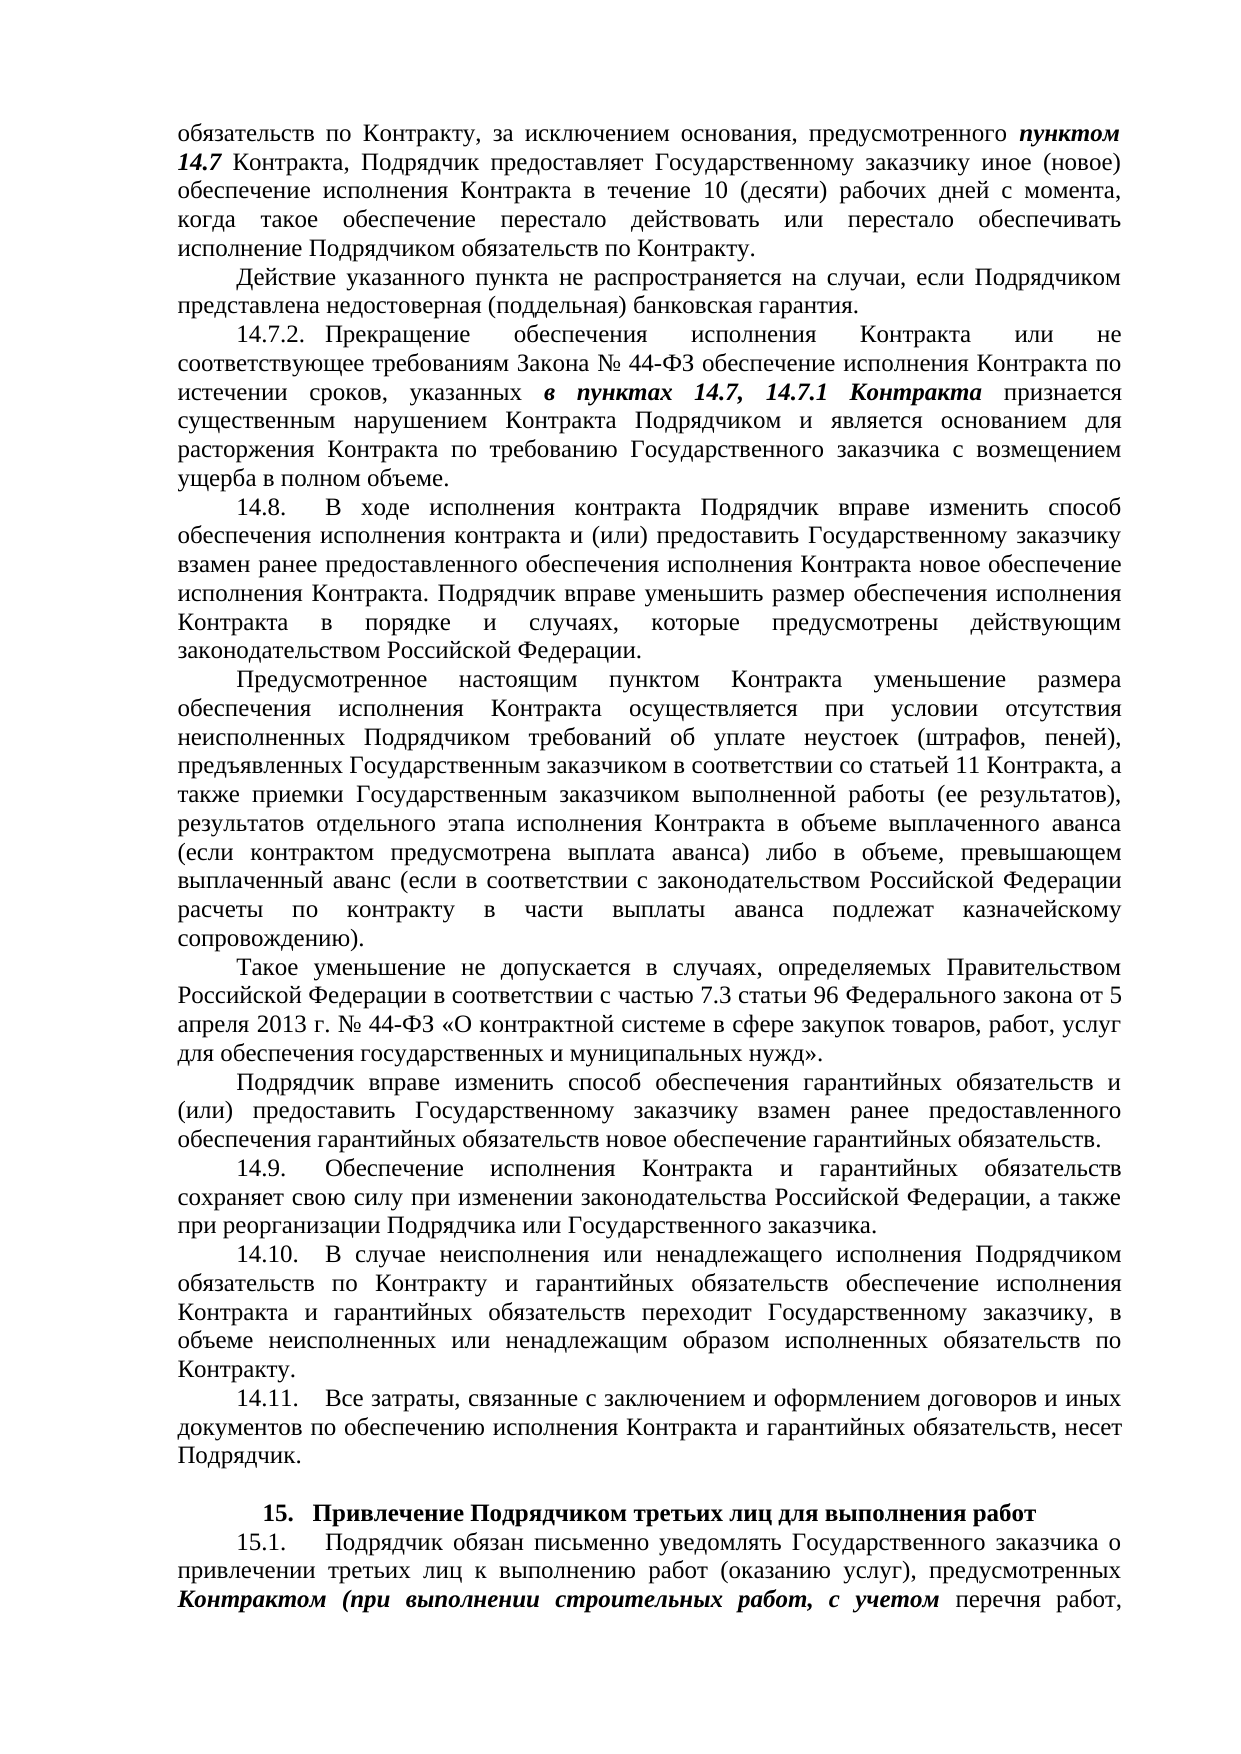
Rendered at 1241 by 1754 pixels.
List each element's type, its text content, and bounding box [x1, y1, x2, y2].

text Действие указанного пункта не распространяется на случаи, если Подрядчиком представлена недостоверная (поддельная) банковская гарантия. [177, 262, 1122, 319]
list В случае неисполнения или ненадлежащего исполнения Подрядчиком обязательств по Контракту и гарантийных обязательств обеспечение исполнения Контракта и гарантийных обязательств переходит Государственному заказчику, в объеме неисполненных или ненадлежащим образом исполненных обязательств по Контракту. [177, 1239, 1122, 1383]
list Обеспечение исполнения Контракта и гарантийных обязательств сохраняет свою силу при изменении законодательства Российской Федерации, а также при реорганизации Подрядчика или Государственного заказчика. [177, 1153, 1122, 1239]
text Такое уменьшение не допускается в случаях, определяемых Правительством Российской Федерации в соответствии с частью 7.3 статьи 96 Федерального закона от 5 апреля 2013 г. № 44-ФЗ «О контрактной системе в сфере закупок товаров, работ, услуг для обеспечения государственных и муниципальных нужд». [177, 952, 1122, 1067]
list Прекращение обеспечения исполнения Контракта или не соответствующее требованиям Закона № 44-ФЗ обеспечение исполнения Контракта по истечении сроков, указанных в пунктах 14.7, 14.7.1 Контракта признается существенным нарушением Контракта Подрядчиком и является основанием для расторжения Контракта по требованию Государственного заказчика с возмещением ущерба в полном объеме. [177, 319, 1122, 492]
list В ходе исполнения контракта Подрядчик вправе изменить способ обеспечения исполнения контракта и (или) предоставить Государственному заказчику взамен ранее предоставленного обеспечения исполнения Контракта новое обеспечение исполнения Контракта. Подрядчик вправе уменьшить размер обеспечения исполнения Контракта в порядке и случаях, которые предусмотрены действующим законодательством Российской Федерации. [177, 492, 1122, 664]
list Привлечение Подрядчиком третьих лиц для выполнения работ [177, 1498, 1122, 1527]
text Предусмотренное настоящим пунктом Контракта уменьшение размера обеспечения исполнения Контракта осуществляется при условии отсутствия неисполненных Подрядчиком требований об уплате неустоек (штрафов, пеней), предъявленных Государственным заказчиком в соответствии со статьей 11 Контракта, а также приемки Государственным заказчиком выполненной работы (ее результатов), результатов отдельного этапа исполнения Контракта в объеме выплаченного аванса (если контрактом предусмотрена выплата аванса) либо в объеме, превышающем выплаченный аванс (если в соответствии с законодательством Российской Федерации расчеты по контракту в части выплаты аванса подлежат казначейскому сопровождению). [177, 664, 1122, 952]
list Все затраты, связанные с заключением и оформлением договоров и иных документов по обеспечению исполнения Контракта и гарантийных обязательств, несет Подрядчик. [177, 1383, 1122, 1469]
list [177, 118, 1122, 262]
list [177, 1527, 1122, 1613]
text Подрядчик вправе изменить способ обеспечения гарантийных обязательств и (или) предоставить Государственному заказчику взамен ранее предоставленного обеспечения гарантийных обязательств новое обеспечение гарантийных обязательств. [177, 1067, 1122, 1153]
